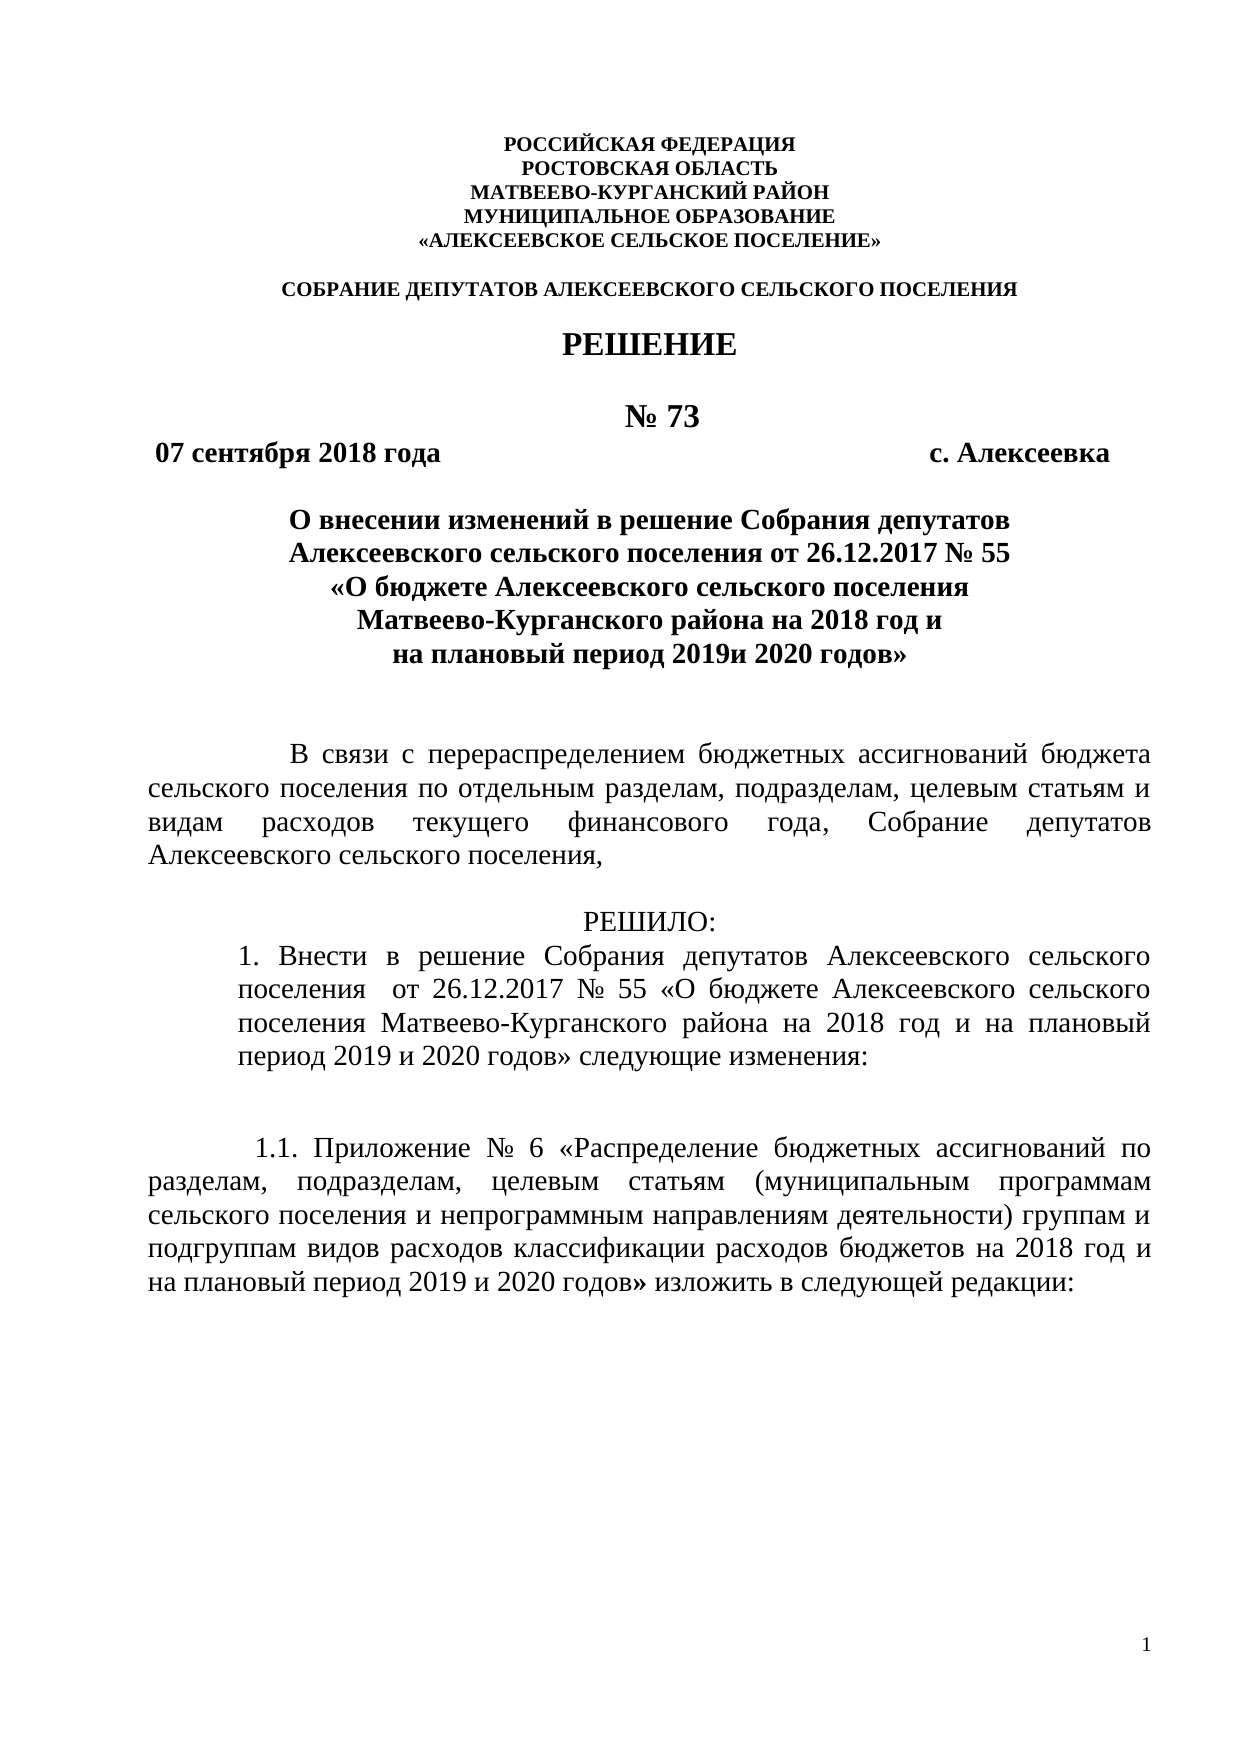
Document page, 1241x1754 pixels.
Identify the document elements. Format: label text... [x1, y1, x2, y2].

text 1. Внести в решение Собрания депутатов Алексеевского сельского поселения от 26.12.2017 № 55 «О бюджете Алексеевского сельского поселения Матвеево-Курганского района на 2018 год и на плановый период 2019 и 2020 годов» следующие изменения: [238, 938, 1152, 1072]
text РЕШИЛО: [148, 904, 1152, 938]
text РЕШЕНИЕ [148, 324, 1152, 363]
text МУНИЦИПАЛЬНОЕ ОБРАЗОВАНИЕ [148, 204, 1152, 228]
text «АЛЕКСЕЕВСКОЕ СЕЛЬСКОЕ ПОСЕЛЕНИЕ» [148, 228, 1152, 252]
text О внесении изменений в решение Собрания депутатов Алексеевского сельского поселения от 26.12.2017 № 55 «О бюджете Алексеевского сельского поселения Матвеево-Курганского района на 2018 год и на плановый период 2019и 2020 годов» [148, 502, 1152, 669]
text В связи с перераспределением бюджетных ассигнований бюджета сельского поселения по отдельным разделам, подразделам, целевым статьям и видам расходов текущего финансового года, Собрание депутатов Алексеевского сельского поселения, [148, 737, 1152, 871]
text СОБРАНИЕ ДЕПУТАТОВ АЛЕКСЕЕВСКОГО СЕЛЬСКОГО ПОСЕЛЕНИЯ [148, 276, 1152, 301]
text МАТВЕЕВО-КУРГАНСКИЙ РАЙОН [148, 180, 1152, 204]
text 07 сентября 2018 года с. Алексеевка [148, 435, 1152, 468]
text № 73 [148, 396, 1152, 435]
subtitle 1.1. Приложение № 6 «Распределение бюджетных ассигнований по разделам, подразделам, целевым статьям (муниципальным программам сельского поселения и непрограммным направлениям деятельности) группам и подгруппам видов расходов классификации расходов бюджетов на 2018 год и на плановый период 2019 и 2020 годов» изложить в следующей редакции: [148, 1130, 1152, 1297]
text РОССИЙСКАЯ ФЕДЕРАЦИЯ [148, 132, 1152, 156]
text РОСТОВСКАЯ ОБЛАСТЬ [148, 156, 1152, 180]
